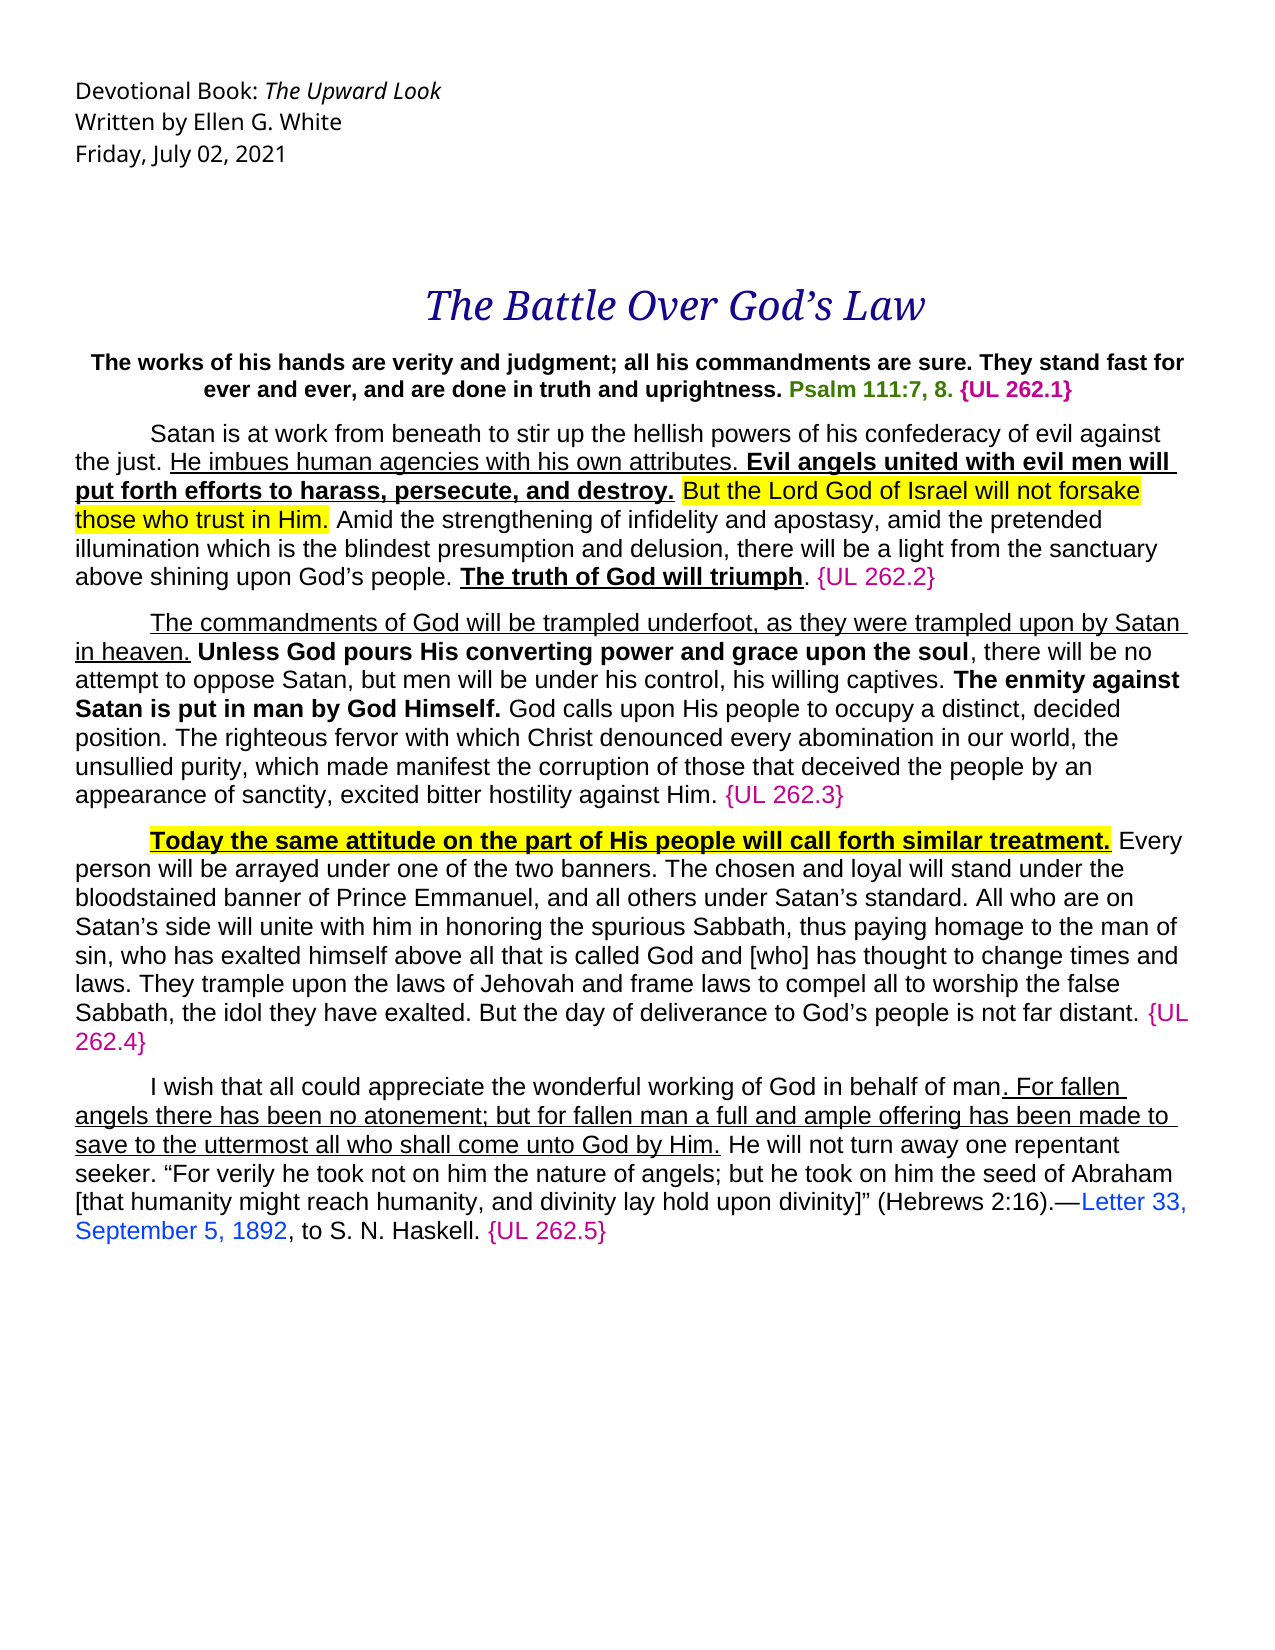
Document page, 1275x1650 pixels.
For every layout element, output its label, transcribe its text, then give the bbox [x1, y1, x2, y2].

text Satan is at work from beneath to stir up the hellish powers of his confederacy of evil against the just. He imbues human agencies with his own attributes. Evil angels united with evil men will put forth efforts to harass, persecute, and destroy. But the Lord God of Israel will not forsake those who trust in Him. Amid the strengthening of infidelity and apostasy, amid the pretended illumination which is the blindest presumption and delusion, there will be a light from the sanctuary above shining upon God’s people. The truth of God will triumph. {UL 262.2} [75, 419, 1200, 591]
text Today the same attitude on the part of His people will call forth similar treatment. Every person will be arrayed under one of the two banners. The chosen and loyal will stand under the bloodstained banner of Prince Emmanuel, and all others under Satan’s standard. All who are on Satan’s side will unite with him in honoring the spurious Sabbath, thus paying homage to the man of sin, who has exalted himself above all that is called God and [who] has thought to change times and laws. They trample upon the laws of Jehovah and frame laws to compel all to worship the false Sabbath, the idol they have exalted. But the day of deliverance to God’s people is not far distant. {UL 262.4} [75, 826, 1200, 1056]
text The Battle Over God’s Law [75, 225, 1200, 333]
text The works of his hands are verity and judgment; all his commandments are sure. They stand fast for ever and ever, and are done in truth and uprightness. Psalm 111:7, 8. {UL 262.1} [75, 349, 1200, 402]
text I wish that all could appreciate the wonderful working of God in behalf of man. For fallen angels there has been no atonement; but for fallen man a full and ample offering has been made to save to the uttermost all who shall come unto God by Him. He will not turn away one repentant seeker. “For verily he took not on him the nature of angels; but he took on him the seed of Abraham [that humanity might reach humanity, and divinity lay hold upon divinity]” (Hebrews 2:16).—Letter 33, September 5, 1892, to S. N. Haskell. {UL 262.5} [75, 1072, 1200, 1245]
text The commandments of God will be trampled underfoot, as they were trampled upon by Satan in heaven. Unless God pours His converting power and grace upon the soul, there will be no attempt to oppose Satan, but men will be under his control, his willing captives. The enmity against Satan is put in man by God Himself. God calls upon His people to occupy a distinct, decided position. The righteous fervor with which Christ denounced every abomination in our world, the unsullied purity, which made manifest the corruption of those that deceived the people by an appearance of sanctity, excited bitter hostility against Him. {UL 262.3} [75, 608, 1200, 809]
